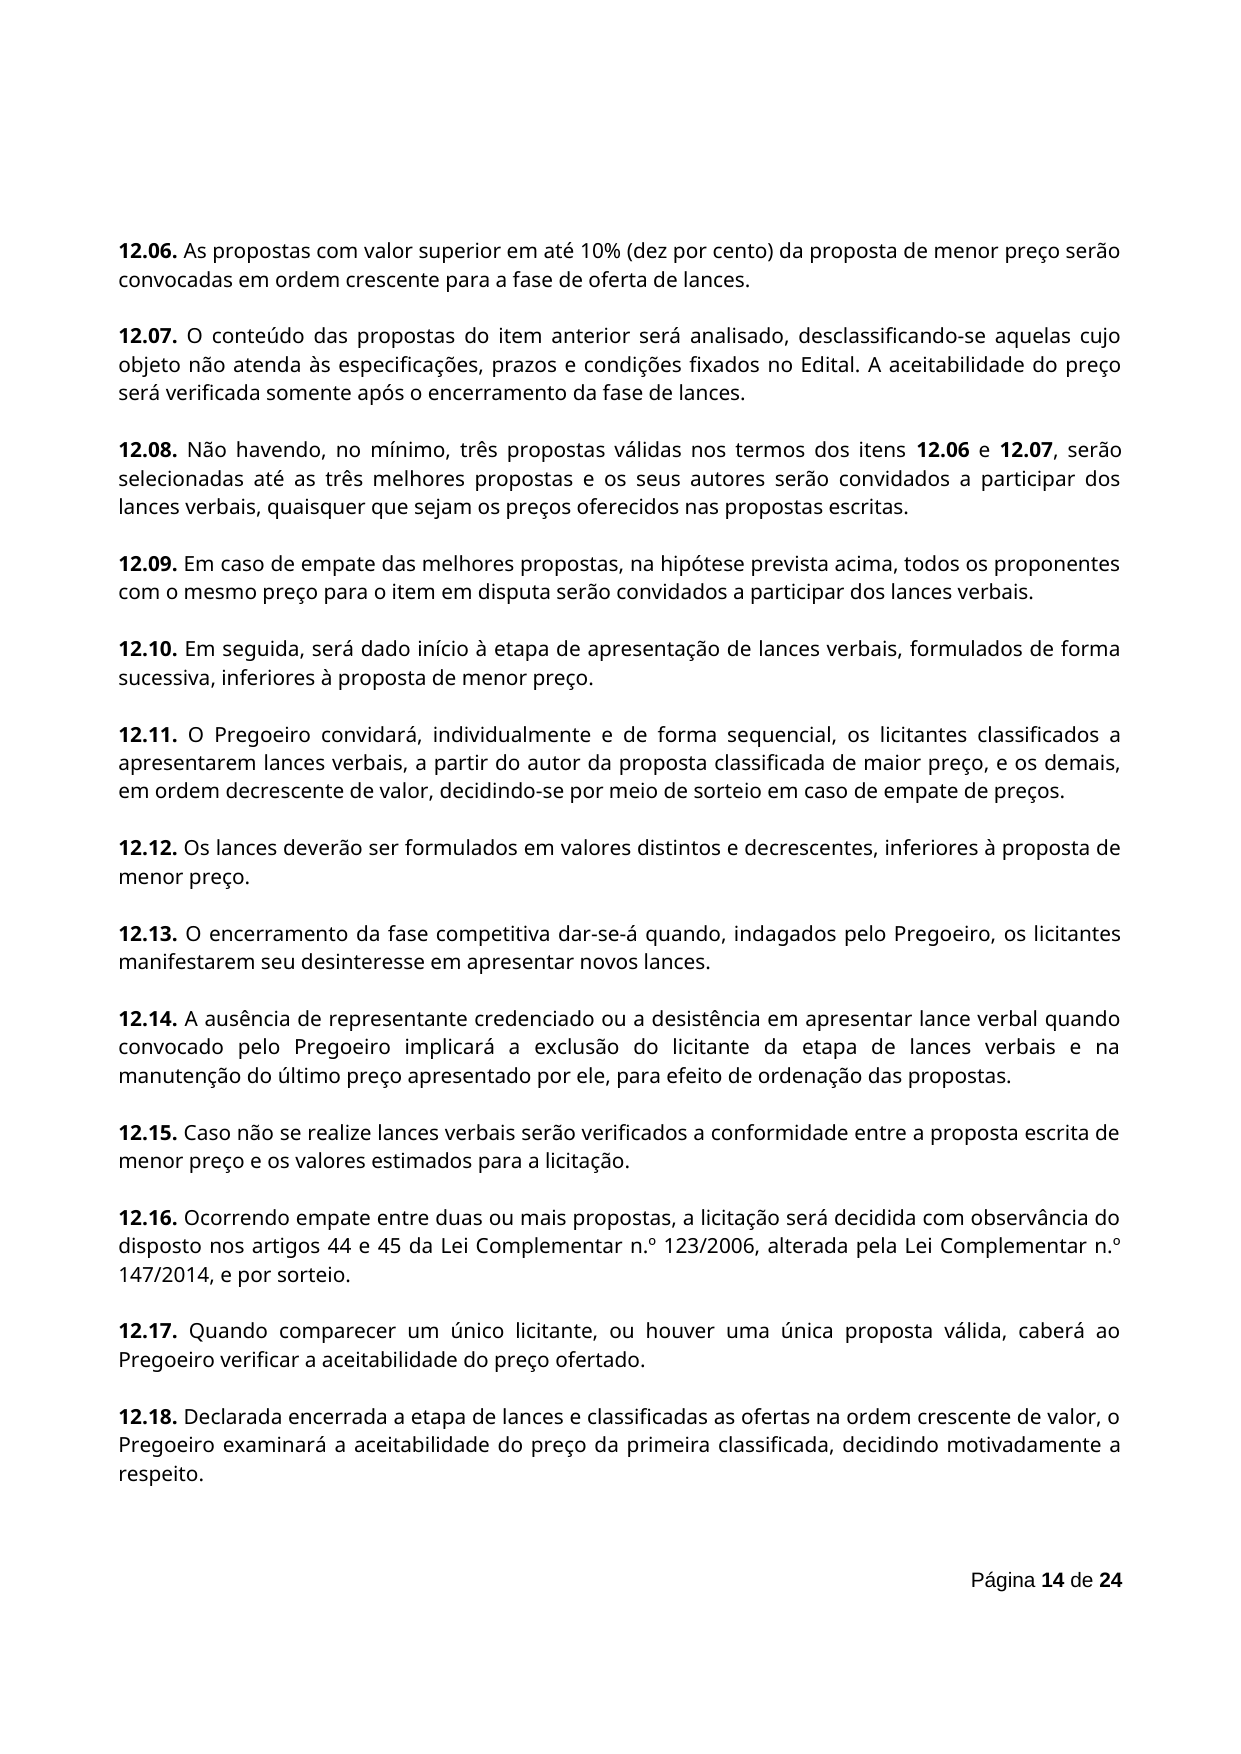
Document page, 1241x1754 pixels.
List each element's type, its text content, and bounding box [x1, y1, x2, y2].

text 12.11. O Pregoeiro convidará, individualmente e de forma sequencial, os licitantes classificados a apresentarem lances verbais, a partir do autor da proposta classificada de maior preço, e os demais, em ordem decrescente de valor, decidindo-se por meio de sorteio em caso de empate de preços. [118, 720, 1122, 805]
text 12.10. Em seguida, será dado início à etapa de apresentação de lances verbais, formulados de forma sucessiva, inferiores à proposta de menor preço. [118, 634, 1122, 691]
text 12.18. Declarada encerrada a etapa de lances e classificadas as ofertas na ordem crescente de valor, o Pregoeiro examinará a aceitabilidade do preço da primeira classificada, decidindo motivadamente a respeito. [118, 1402, 1122, 1487]
text 12.08. Não havendo, no mínimo, três propostas válidas nos termos dos itens 12.06 e 12.07, serão selecionadas até as três melhores propostas e os seus autores serão convidados a participar dos lances verbais, quaisquer que sejam os preços oferecidos nas propostas escritas. [118, 435, 1122, 521]
text 12.07. O conteúdo das propostas do item anterior será analisado, desclassificando-se aquelas cujo objeto não atenda às especificações, prazos e condições fixados no Edital. A aceitabilidade do preço será verificada somente após o encerramento da fase de lances. [118, 322, 1122, 407]
text 12.09. Em caso de empate das melhores propostas, na hipótese prevista acima, todos os proponentes com o mesmo preço para o item em disputa serão convidados a participar dos lances verbais. [118, 549, 1122, 606]
text 12.06. As propostas com valor superior em até 10% (dez por cento) da proposta de menor preço serão convocadas em ordem crescente para a fase de oferta de lances. [118, 236, 1122, 293]
text 12.16. Ocorrendo empate entre duas ou mais propostas, a licitação será decidida com observância do disposto nos artigos 44 e 45 da Lei Complementar n.º 123/2006, alterada pela Lei Complementar n.º 147/2014, e por sorteio. [118, 1203, 1122, 1288]
text 12.12. Os lances deverão ser formulados em valores distintos e decrescentes, inferiores à proposta de menor preço. [118, 833, 1122, 890]
text 12.13. O encerramento da fase competitiva dar-se-á quando, indagados pelo Pregoeiro, os licitantes manifestarem seu desinteresse em apresentar novos lances. [118, 919, 1122, 976]
text 12.15. Caso não se realize lances verbais serão verificados a conformidade entre a proposta escrita de menor preço e os valores estimados para a licitação. [118, 1118, 1122, 1175]
text 12.17. Quando comparecer um único licitante, ou houver uma única proposta válida, caberá ao Pregoeiro verificar a aceitabilidade do preço ofertado. [118, 1316, 1122, 1373]
text 12.14. A ausência de representante credenciado ou a desistência em apresentar lance verbal quando convocado pelo Pregoeiro implicará a exclusão do licitante da etapa de lances verbais e na manutenção do último preço apresentado por ele, para efeito de ordenação das propostas. [118, 1004, 1122, 1089]
